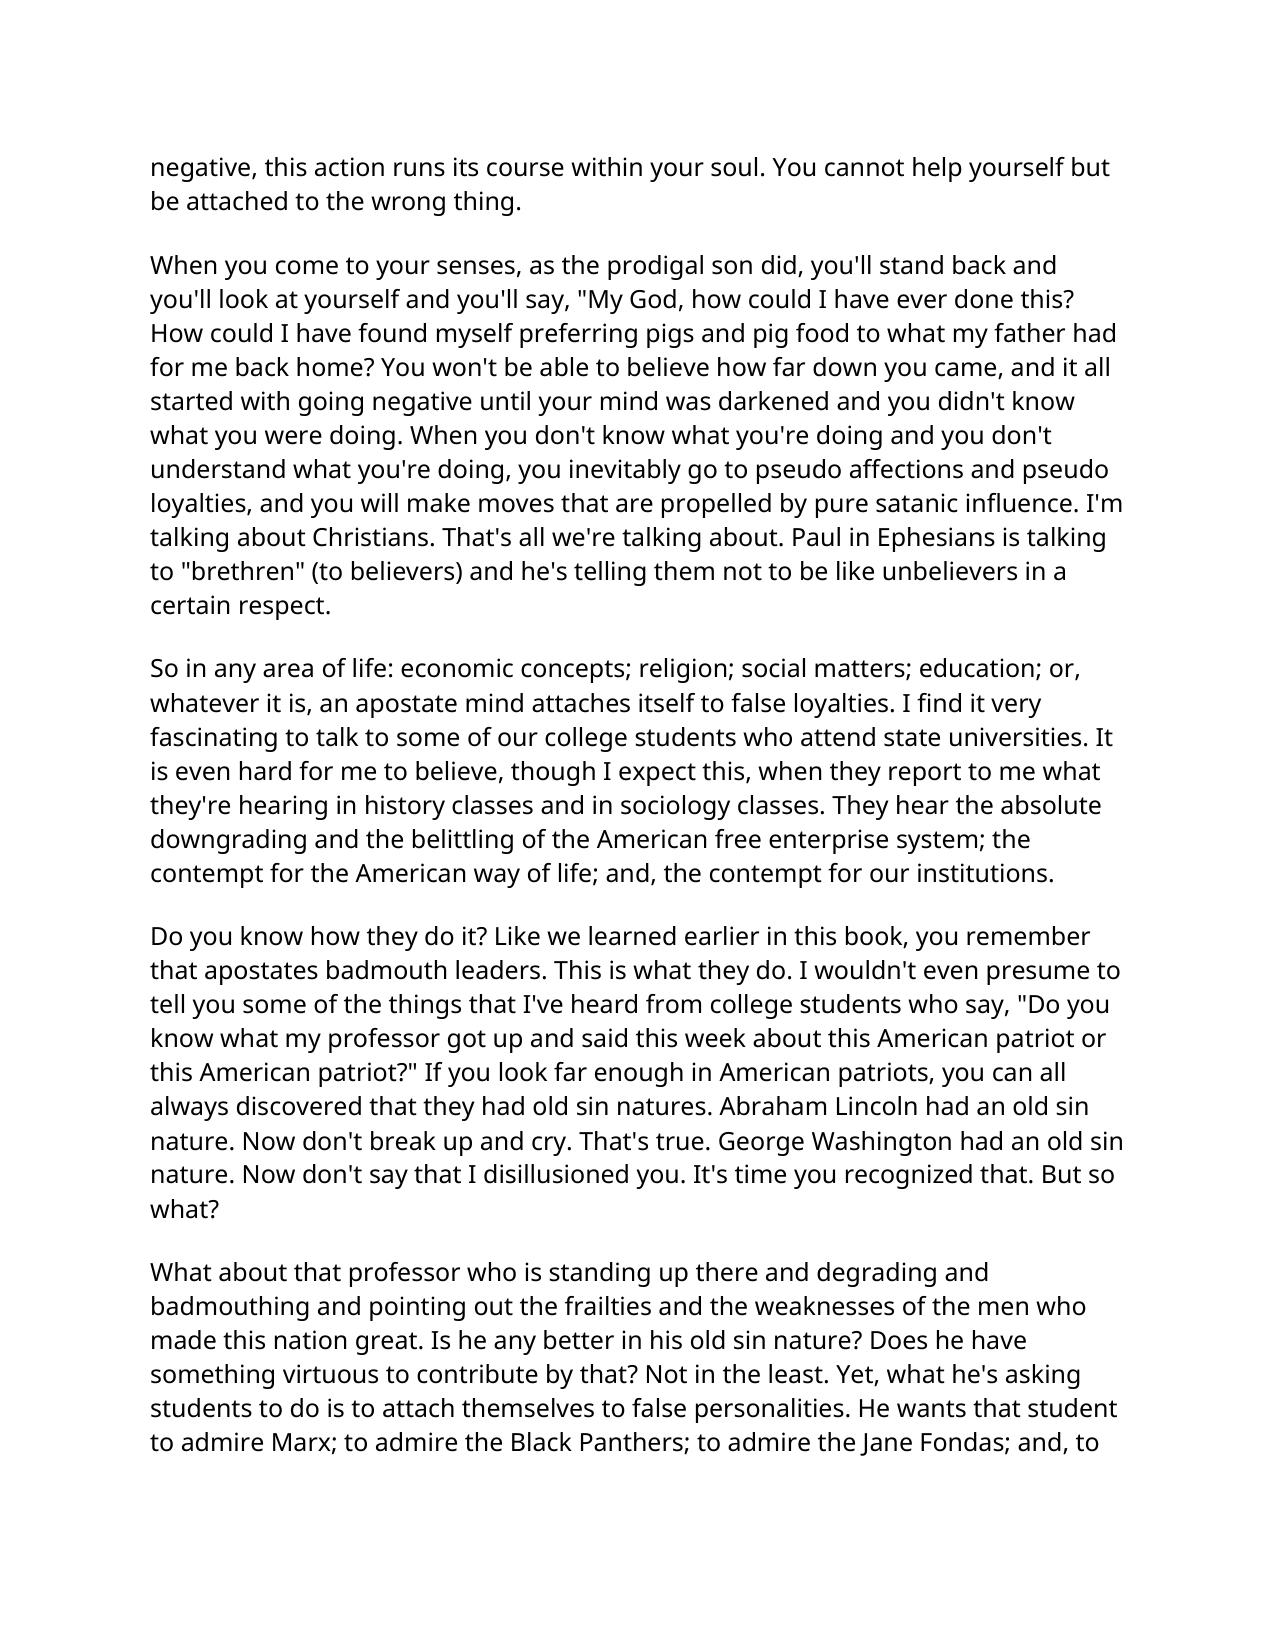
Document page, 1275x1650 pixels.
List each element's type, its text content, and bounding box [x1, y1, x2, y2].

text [150, 1254, 1125, 1459]
text So in any area of life: economic concepts; religion; social matters; education; or, whatever it is, an apostate mind attaches itself to false loyalties. I find it very fascinating to talk to some of our college students who attend state universities. It is even hard for me to believe, though I expect this, when they report to me what they're hearing in history classes and in sociology classes. They hear the absolute downgrading and the belittling of the American free enterprise system; the contempt for the American way of life; and, the contempt for our institutions. [150, 651, 1125, 889]
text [150, 150, 1125, 218]
text When you come to your senses, as the prodigal son did, you'll stand back and you'll look at yourself and you'll say, "My God, how could I have ever done this? How could I have found myself preferring pigs and pig food to what my father had for me back home? You won't be able to believe how far down you came, and it all started with going negative until your mind was darkened and you didn't know what you were doing. When you don't know what you're doing and you don't understand what you're doing, you inevitably go to pseudo affections and pseudo loyalties, and you will make moves that are propelled by pure satanic influence. I'm talking about Christians. That's all we're talking about. Paul in Ephesians is talking to "brethren" (to believers) and he's telling them not to be like unbelievers in a certain respect. [150, 247, 1125, 622]
text Do you know how they do it? Like we learned earlier in this book, you remember that apostates badmouth leaders. This is what they do. I wouldn't even presume to tell you some of the things that I've heard from college students who say, "Do you know what my professor got up and said this week about this American patriot or this American patriot?" If you look far enough in American patriots, you can all always discovered that they had old sin natures. Abraham Lincoln had an old sin nature. Now don't break up and cry. That's true. George Washington had an old sin nature. Now don't say that I disillusioned you. It's time you recognized that. But so what? [150, 919, 1125, 1225]
